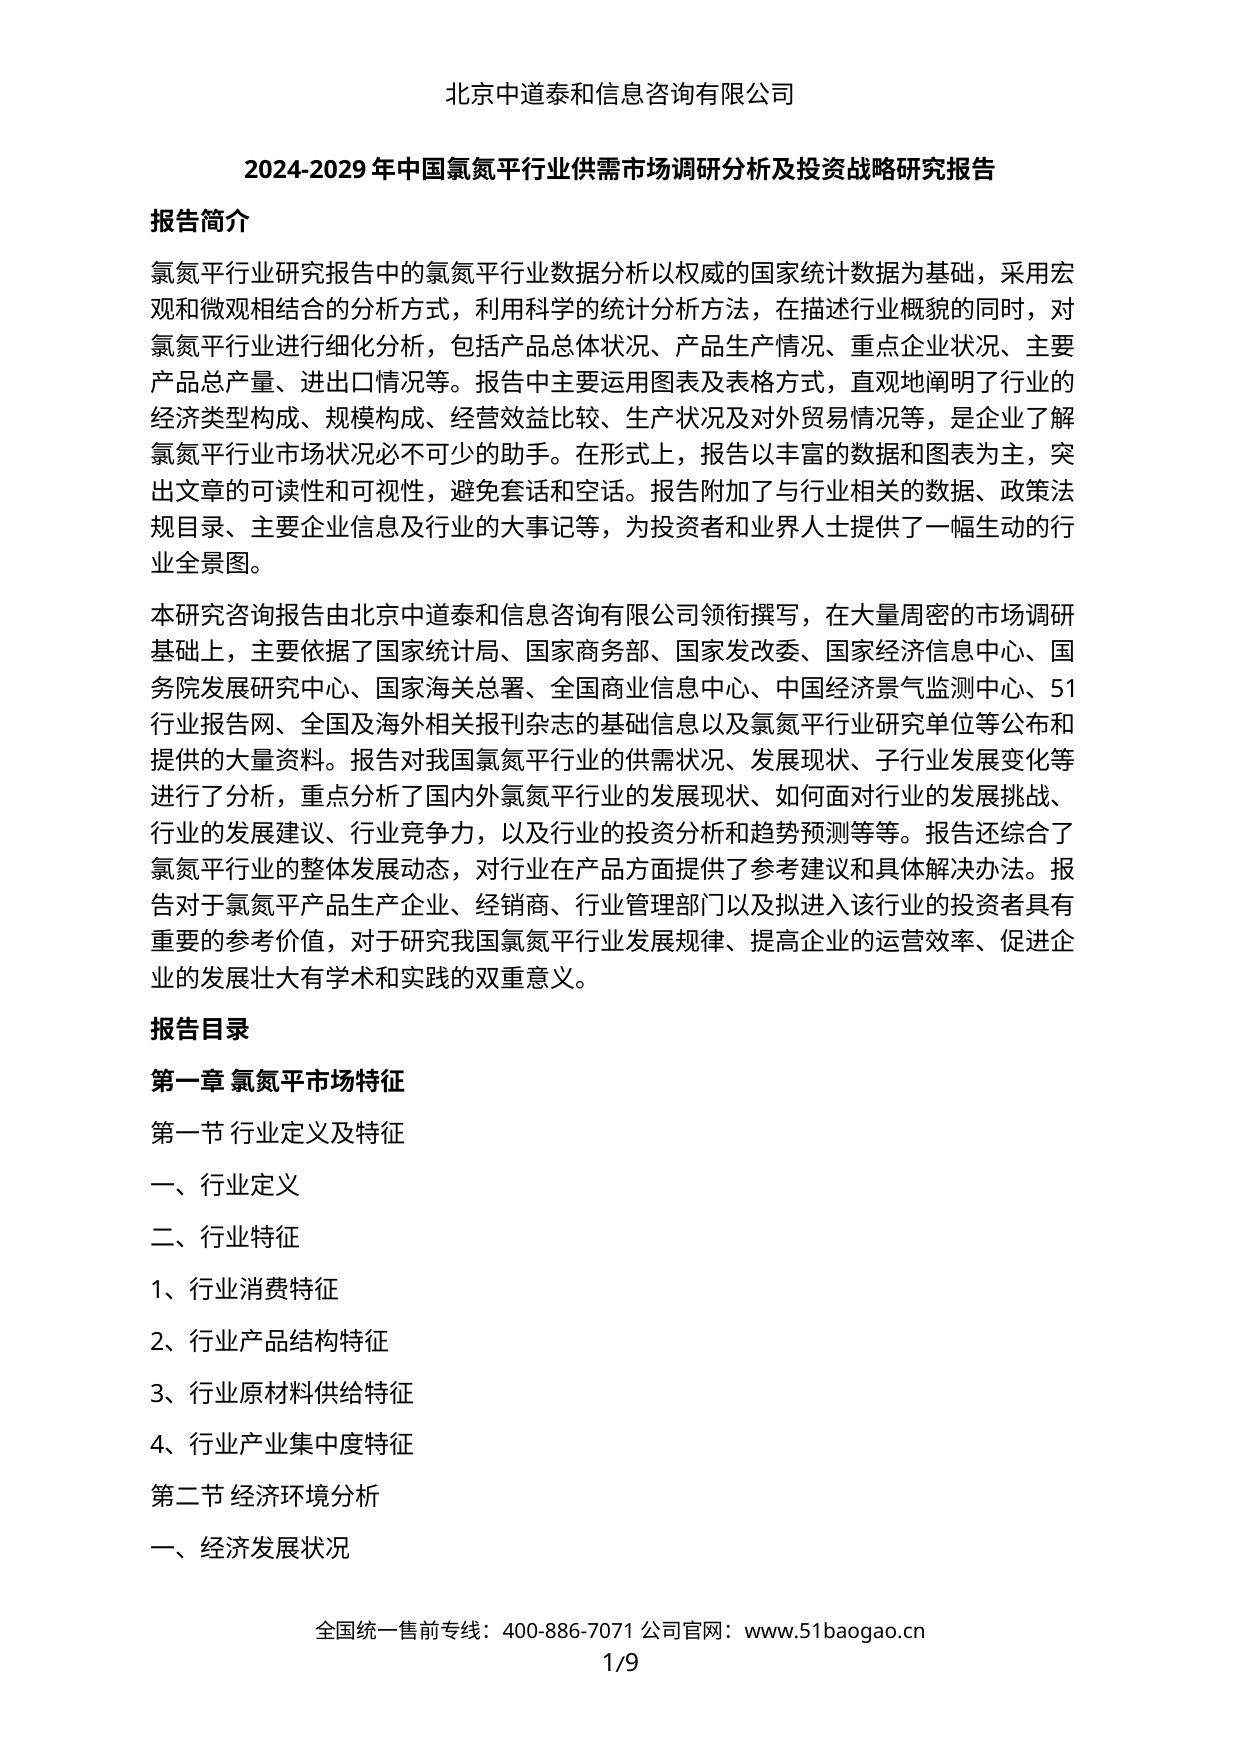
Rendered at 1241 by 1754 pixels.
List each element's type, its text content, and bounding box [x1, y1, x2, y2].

text 3、行业原材料供给特征 [150, 1373, 1090, 1409]
text 第一节 行业定义及特征 [150, 1114, 1090, 1150]
text 报告目录 [150, 1010, 1090, 1046]
text 2024-2029年中国氯氮平行业供需市场调研分析及投资战略研究报告 [150, 150, 1090, 186]
text 2、行业产品结构特征 [150, 1321, 1090, 1357]
text 氯氮平行业研究报告中的氯氮平行业数据分析以权威的国家统计数据为基础，采用宏观和微观相结合的分析方式，利用科学的统计分析方法，在描述行业概貌的同时，对氯氮平行业进行细化分析，包括产品总体状况、产品生产情况、重点企业状况、主要产品总产量、进出口情况等。报告中主要运用图表及表格方式，直观地阐明了行业的经济类型构成、规模构成、经营效益比较、生产状况及对外贸易情况等，是企业了解氯氮平行业市场状况必不可少的助手。在形式上，报告以丰富的数据和图表为主，突出文章的可读性和可视性，避免套话和空话。报告附加了与行业相关的数据、政策法规目录、主要企业信息及行业的大事记等，为投资者和业界人士提供了一幅生动的行业全景图。 [150, 254, 1090, 580]
text 二、行业特征 [150, 1217, 1090, 1254]
text 报告简介 [150, 202, 1090, 238]
text 1、行业消费特征 [150, 1269, 1090, 1306]
text 4、行业产业集中度特征 [150, 1425, 1090, 1461]
text 本研究咨询报告由北京中道泰和信息咨询有限公司领衔撰写，在大量周密的市场调研基础上，主要依据了国家统计局、国家商务部、国家发改委、国家经济信息中心、国务院发展研究中心、国家海关总署、全国商业信息中心、中国经济景气监测中心、51行业报告网、全国及海外相关报刊杂志的基础信息以及氯氮平行业研究单位等公布和提供的大量资料。报告对我国氯氮平行业的供需状况、发展现状、子行业发展变化等进行了分析，重点分析了国内外氯氮平行业的发展现状、如何面对行业的发展挑战、行业的发展建议、行业竞争力，以及行业的投资分析和趋势预测等等。报告还综合了氯氮平行业的整体发展动态，对行业在产品方面提供了参考建议和具体解决办法。报告对于氯氮平产品生产企业、经销商、行业管理部门以及拟进入该行业的投资者具有重要的参考价值，对于研究我国氯氮平行业发展规律、提高企业的运营效率、促进企业的发展壮大有学术和实践的双重意义。 [150, 596, 1090, 994]
text 一、行业定义 [150, 1166, 1090, 1202]
text 第一章 氯氮平市场特征 [150, 1062, 1090, 1098]
text 一、经济发展状况 [150, 1529, 1090, 1565]
text 第二节 经济环境分析 [150, 1477, 1090, 1513]
